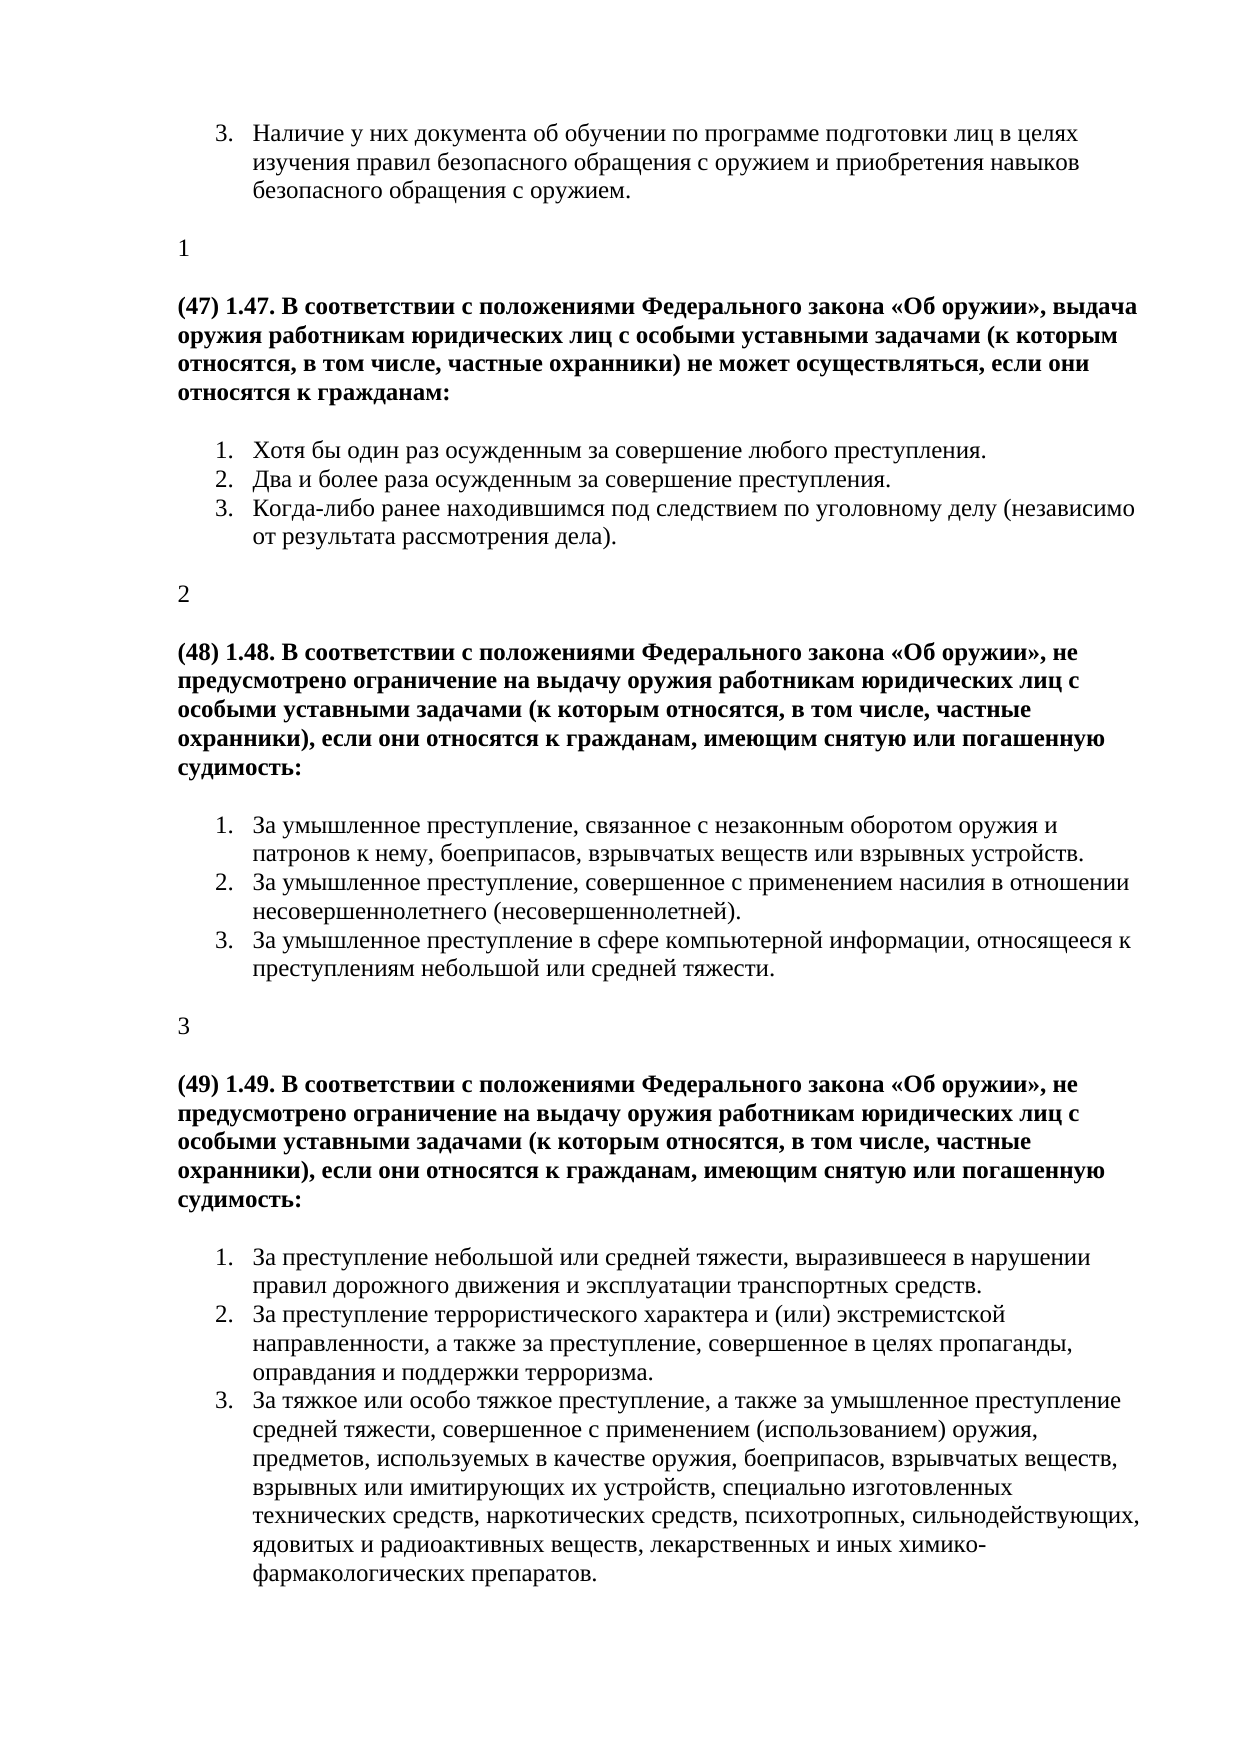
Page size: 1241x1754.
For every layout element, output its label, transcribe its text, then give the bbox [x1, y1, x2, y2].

list За преступление террористического характера и (или) экстремистской направленности, а также за преступление, совершенное в целях пропаганды, оправдания и поддержки терроризма. [215, 1299, 1152, 1386]
list Два и более раза осужденным за совершение преступления. [215, 464, 1152, 493]
list За умышленное преступление, совершенное с применением насилия в отношении несовершеннолетнего (несовершеннолетней). [215, 867, 1152, 925]
list За преступление небольшой или средней тяжести, выразившееся в нарушении правил дорожного движения и эксплуатации транспортных средств. [215, 1242, 1152, 1299]
text 1 (47) 1.47. В соответствии с положениями Федерального закона «Об оружии», выдача оружия работникам юридических лиц с особыми уставными задачами (к которым относятся, в том числе, частные охранники) не может осуществляться, если они относятся к гражданам: [177, 233, 1152, 406]
list За тяжкое или особо тяжкое преступление, а также за умышленное преступление средней тяжести, совершенное с применением (использованием) оружия, предметов, используемых в качестве оружия, боеприпасов, взрывчатых веществ, взрывных или имитирующих их устройств, специально изготовленных технических средств, наркотических средств, психотропных, сильнодействующих, ядовитых и радиоактивных веществ, лекарственных и иных химико-фармакологических препаратов. [215, 1386, 1152, 1587]
list Когда-либо ранее находившимся под следствием по уголовному делу (независимо от результата рассмотрения дела). [215, 493, 1152, 550]
text 2 (48) 1.48. В соответствии с положениями Федерального закона «Об оружии», не предусмотрено ограничение на выдачу оружия работникам юридических лиц с особыми уставными задачами (к которым относятся, в том числе, частные охранники), если они относятся к гражданам, имеющим снятую или погашенную судимость: [177, 579, 1152, 781]
list Хотя бы один раз осужденным за совершение любого преступления. [215, 435, 1152, 464]
list За умышленное преступление в сфере компьютерной информации, относящееся к преступлениям небольшой или средней тяжести. [215, 925, 1152, 982]
text 3 (49) 1.49. В соответствии с положениями Федерального закона «Об оружии», не предусмотрено ограничение на выдачу оружия работникам юридических лиц с особыми уставными задачами (к которым относятся, в том числе, частные охранники), если они относятся к гражданам, имеющим снятую или погашенную судимость: [177, 1011, 1152, 1213]
list Наличие у них документа об обучении по программе подготовки лиц в целях изучения правил безопасного обращения с оружием и приобретения навыков безопасного обращения с оружием. [215, 118, 1152, 204]
list За умышленное преступление, связанное с незаконным оборотом оружия и патронов к нему, боеприпасов, взрывчатых веществ или взрывных устройств. [215, 810, 1152, 867]
